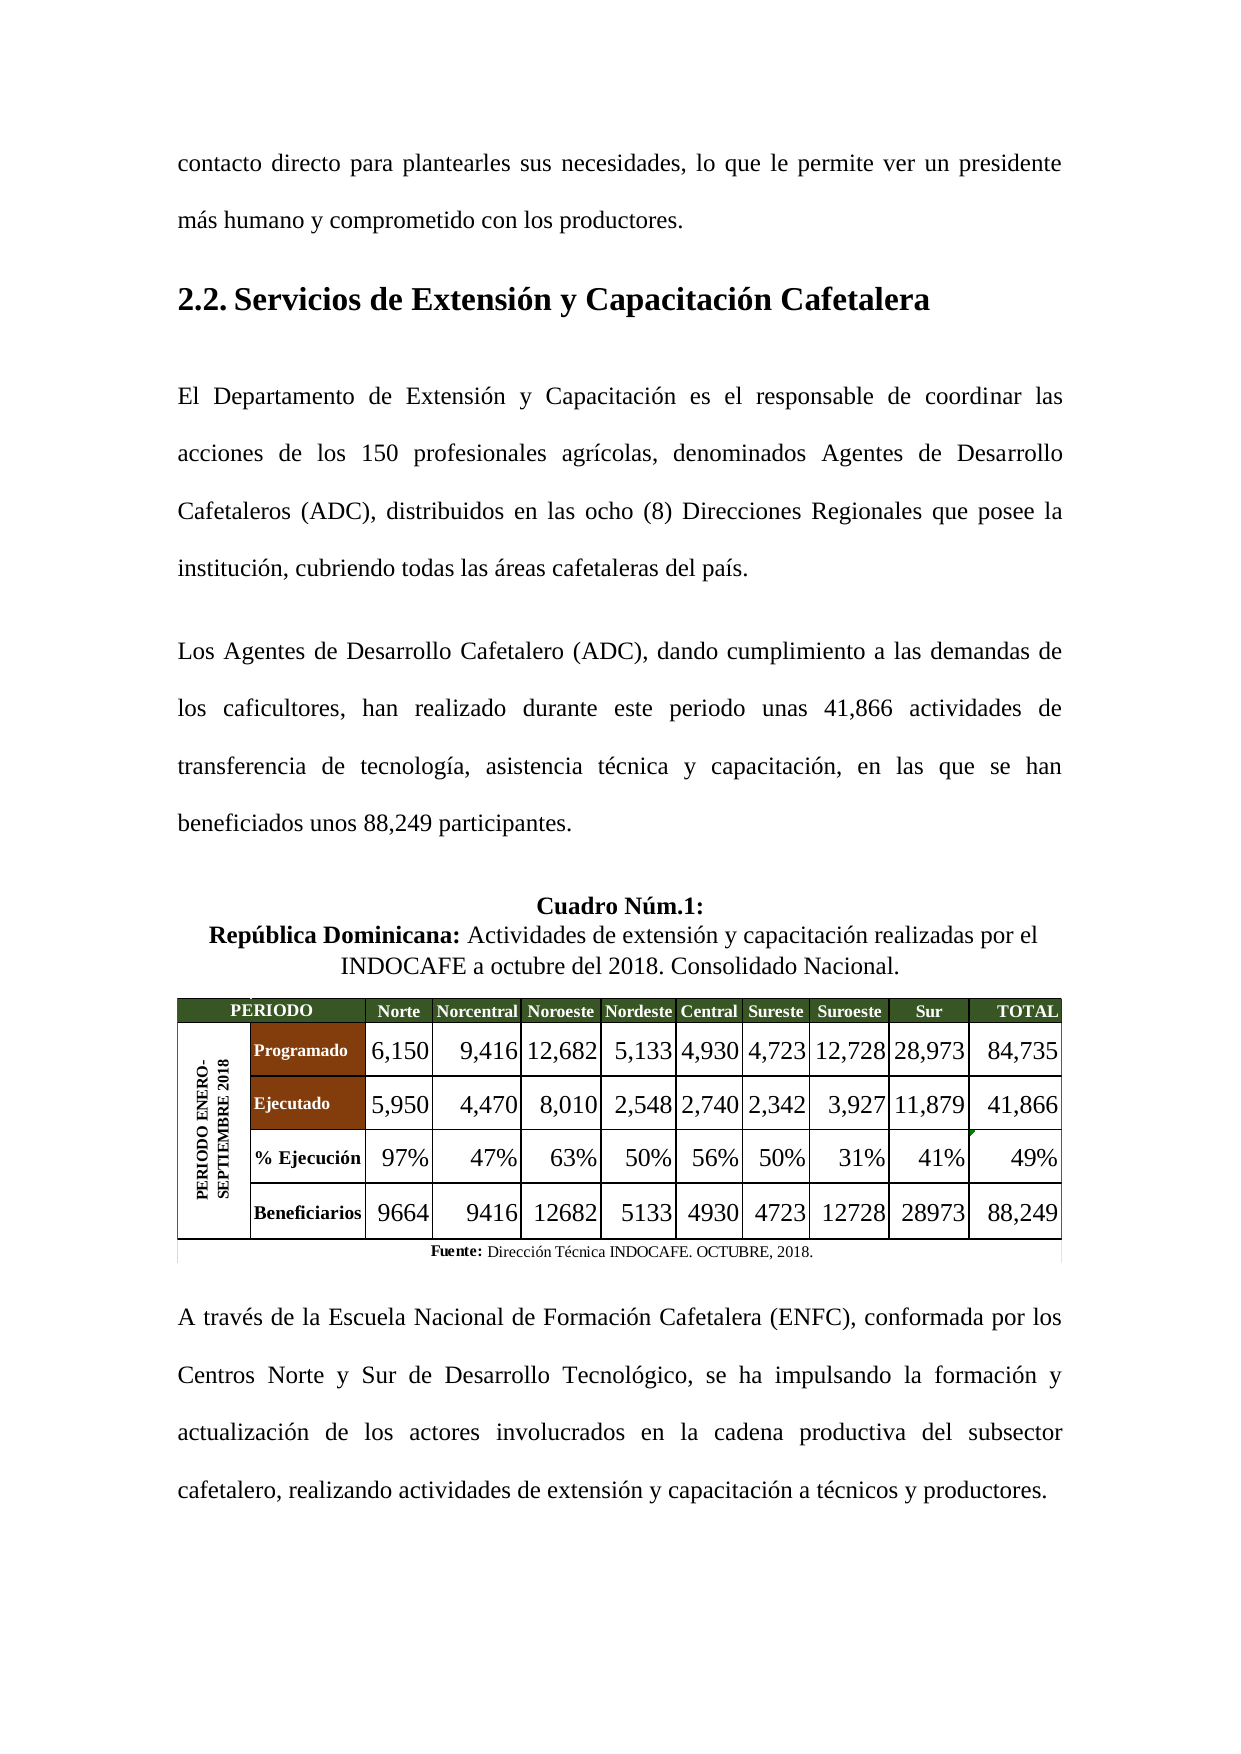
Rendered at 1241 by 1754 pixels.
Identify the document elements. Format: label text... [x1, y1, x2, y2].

text Cuadro Núm.1: [177, 891, 1063, 920]
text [177, 148, 1063, 234]
text República Dominicana: Actividades de extensión y capacitación realizadas por el INDOCAFE a octubre del 2018. Consolidado Nacional. [177, 920, 1063, 979]
text Los Agentes de Desarrollo Cafetalero (ADC), dando cumplimiento a las demandas de los caficultores, han realizado durante este periodo unas 41,866 actividades de transferencia de tecnología, asistencia técnica y capacitación, en las que se han beneficiados unos 88,249 participantes. [177, 636, 1063, 837]
text El Departamento de Extensión y Capacitación es el responsable de coordinar las acciones de los 150 profesionales agrícolas, denominados Agentes de Desarrollo Cafetaleros (ADC), distribuidos en las ocho (8) Direcciones Regionales que posee la institución, cubriendo todas las áreas cafetaleras del país. [177, 381, 1063, 582]
subtitle Servicios de Extensión y Capacitación Cafetalera [177, 279, 1063, 318]
text A través de la Escuela Nacional de Formación Cafetalera (ENFC), conformada por los Centros Norte y Sur de Desarrollo Tecnológico, se ha impulsando la formación y actualización de los actores involucrados en la cadena productiva del subsector cafetalero, realizando actividades de extensión y capacitación a técnicos y productores. [177, 1302, 1063, 1504]
